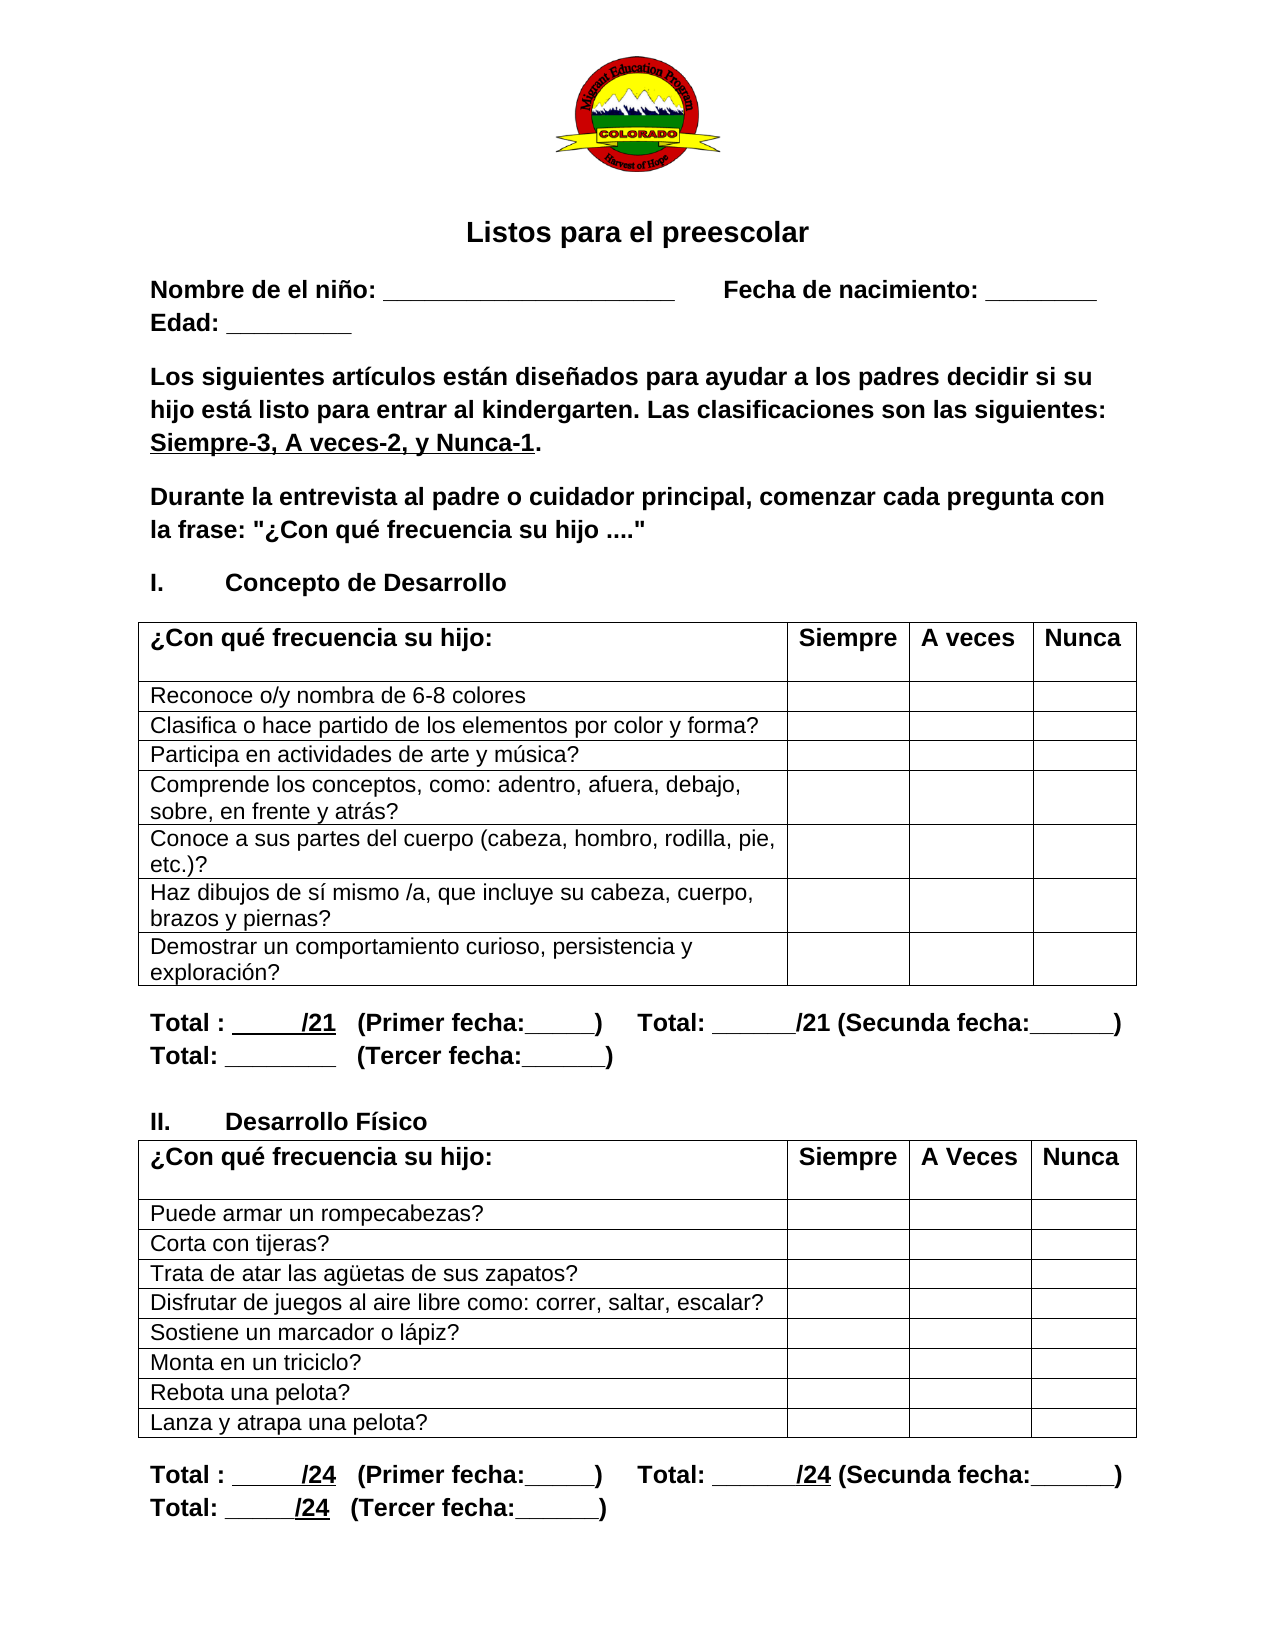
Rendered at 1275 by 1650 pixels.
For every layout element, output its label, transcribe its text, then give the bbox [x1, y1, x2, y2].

table_cell [910, 1230, 1031, 1258]
table_header A Veces [910, 1141, 1031, 1199]
table_cell [1032, 1379, 1136, 1407]
text Nombre de el niño: _____________________ Fecha de nacimiento: ________ [150, 275, 1125, 303]
table_cell [1032, 1289, 1136, 1318]
table_cell Comprende los conceptos, como: adentro, afuera, debajo, sobre, en frente y atrás? [139, 771, 787, 824]
table_cell [1034, 879, 1136, 932]
table_cell [1032, 1349, 1136, 1378]
table_cell Clasifica o hace partido de los elementos por color y forma? [139, 712, 787, 740]
table_cell [788, 933, 909, 985]
table_cell [788, 1289, 909, 1318]
table_cell [910, 1319, 1031, 1348]
picture [553, 56, 722, 172]
table_header Nunca [1034, 623, 1136, 681]
table_cell [788, 1230, 909, 1258]
text Los siguientes artículos están diseñados para ayudar a los padres decidir si su hijo está listo para entrar al kindergarten. Las clasificaciones son las siguientes: Siempre-3, A veces-2, y Nunca-1. [150, 362, 1125, 456]
text Total: ________ (Tercer fecha:______) [150, 1041, 1125, 1070]
table_cell [910, 1379, 1031, 1407]
table_cell [910, 825, 1033, 878]
table_cell Rebota una pelota? [139, 1379, 787, 1407]
text Total: _____/24 (Tercer fecha:______) [150, 1493, 1125, 1522]
table_header Siempre [788, 623, 909, 681]
table_cell [1032, 1409, 1136, 1437]
table_cell [788, 741, 909, 770]
table_cell [788, 825, 909, 878]
table_cell [788, 712, 909, 740]
table_cell [910, 712, 1033, 740]
table_cell Corta con tijeras? [139, 1230, 787, 1258]
table_header Siempre [788, 1141, 909, 1199]
table_cell Lanza y atrapa una pelota? [139, 1409, 787, 1437]
table_cell Trata de atar las agüetas de sus zapatos? [139, 1260, 787, 1288]
table_cell [1032, 1200, 1136, 1229]
text Edad: _________ [150, 308, 1125, 337]
table_cell [1034, 825, 1136, 878]
text I. Concepto de Desarrollo [150, 568, 1125, 597]
table_cell [910, 771, 1033, 824]
table_header A veces [910, 623, 1033, 681]
text Total : /21 (Primer fecha:_____) Total: ______/21 (Secunda fecha:______) [150, 1008, 1125, 1037]
table_cell Demostrar un comportamiento curioso, persistencia y exploración? [139, 933, 787, 985]
table_cell [910, 1409, 1031, 1437]
table_cell [910, 933, 1033, 985]
table_cell [788, 1349, 909, 1378]
table_cell [910, 1349, 1031, 1378]
table_cell [910, 1260, 1031, 1288]
table_header ¿Con qué frecuencia su hijo: [139, 623, 787, 681]
text Listos para el preescolar [150, 56, 1125, 249]
table_cell [788, 1260, 909, 1288]
table_cell [910, 879, 1033, 932]
table_cell [1032, 1319, 1136, 1348]
table_cell [1032, 1260, 1136, 1288]
text II. Desarrollo Físico [150, 1074, 1125, 1136]
table_cell [1034, 682, 1136, 711]
table_cell [1032, 1230, 1136, 1258]
table_cell Puede armar un rompecabezas? [139, 1200, 787, 1229]
table_cell Monta en un triciclo? [139, 1349, 787, 1378]
table_cell [910, 1289, 1031, 1318]
table_cell Disfrutar de juegos al aire libre como: correr, saltar, escalar? [139, 1289, 787, 1318]
table_cell Participa en actividades de arte y música? [139, 741, 787, 770]
table_cell [910, 741, 1033, 770]
text Durante la entrevista al padre o cuidador principal, comenzar cada pregunta con la frase: "¿Con qué frecuencia su hijo ...." [150, 482, 1125, 543]
table_cell Sostiene un marcador o lápiz? [139, 1319, 787, 1348]
table_cell [1034, 933, 1136, 985]
table_cell [1034, 771, 1136, 824]
table_cell [788, 1319, 909, 1348]
table_cell [1034, 741, 1136, 770]
table_cell [910, 1200, 1031, 1229]
table_cell Haz dibujos de sí mismo /a, que incluye su cabeza, cuerpo, brazos y piernas? [139, 879, 787, 932]
text Total : /24 (Primer fecha:_____) Total: ______/24 (Secunda fecha:______) [150, 1460, 1125, 1489]
table_header ¿Con qué frecuencia su hijo: [139, 1141, 787, 1199]
table_cell [788, 879, 909, 932]
table_cell [1034, 712, 1136, 740]
table_cell Reconoce o/y nombra de 6-8 colores [139, 682, 787, 711]
table_header Nunca [1032, 1141, 1136, 1199]
table_cell Conoce a sus partes del cuerpo (cabeza, hombro, rodilla, pie, etc.)? [139, 825, 787, 878]
table_cell [788, 1200, 909, 1229]
table_cell [910, 682, 1033, 711]
table_cell [788, 682, 909, 711]
table_cell [788, 771, 909, 824]
table_cell [788, 1409, 909, 1437]
table_cell [788, 1379, 909, 1407]
